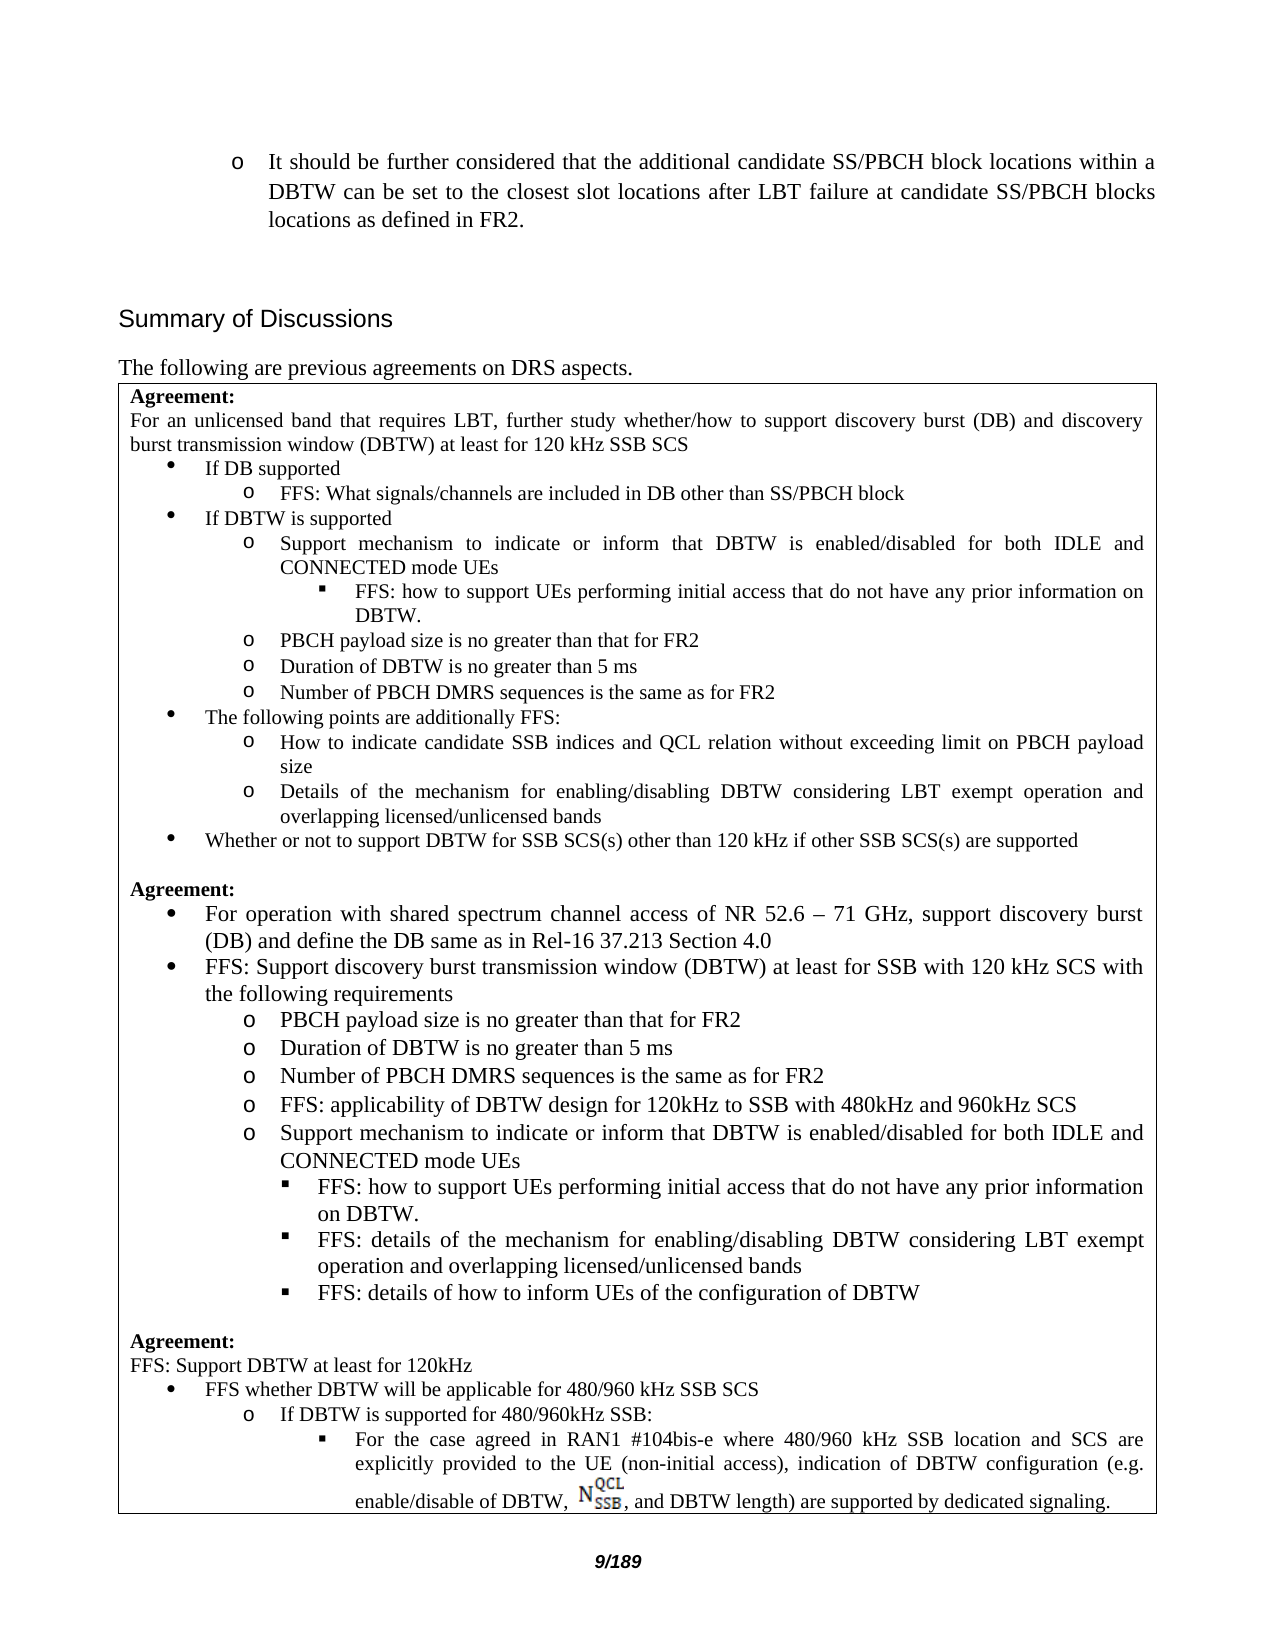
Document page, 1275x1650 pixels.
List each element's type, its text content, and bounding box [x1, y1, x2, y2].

text The following are previous agreements on DRS aspects. [118, 354, 1157, 380]
list It should be further considered that the additional candidate SS/PBCH block locations within a DBTW can be set to the closest slot locations after LBT failure at candidate SS/PBCH blocks locations as defined in FR2. [231, 148, 1157, 233]
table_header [119, 384, 1156, 1513]
subtitle Summary of Discussions [118, 304, 1157, 333]
picture [578, 1475, 624, 1509]
